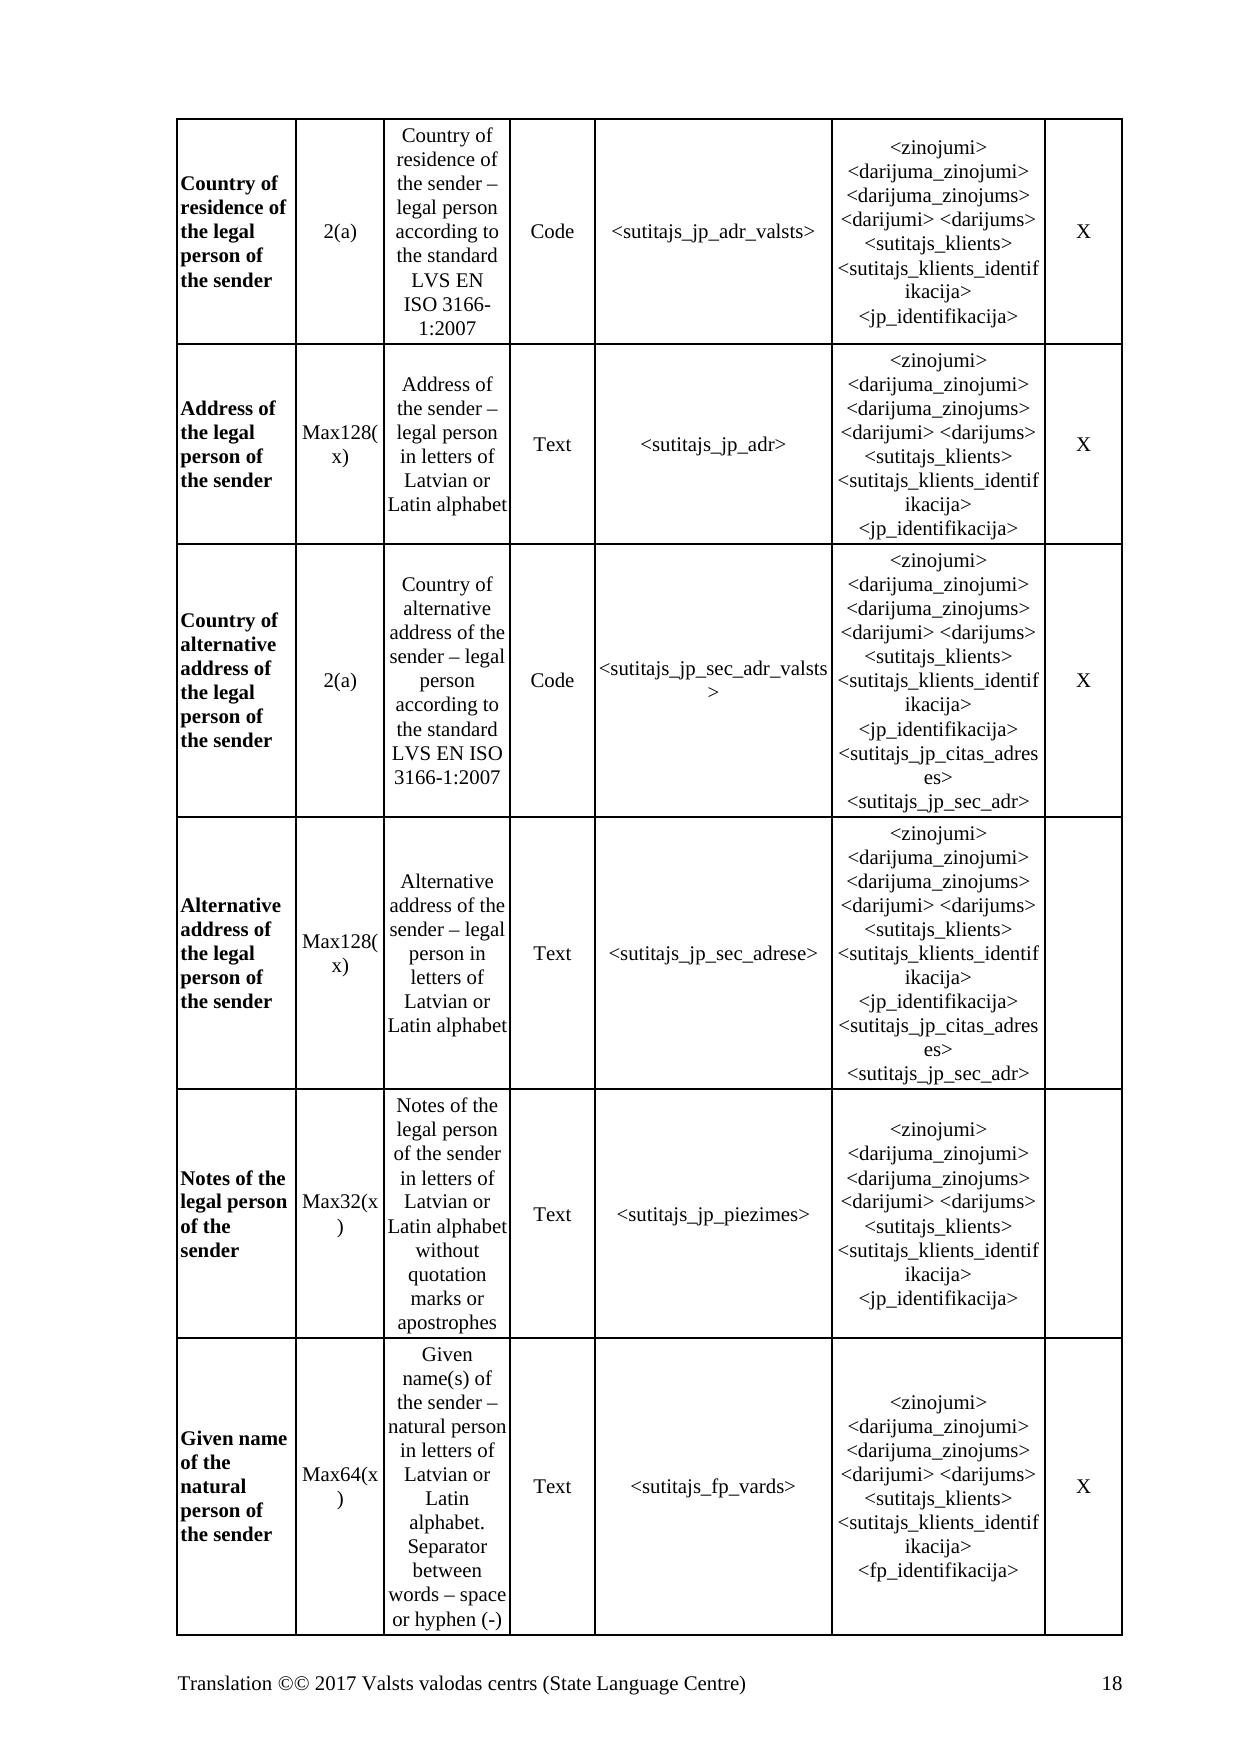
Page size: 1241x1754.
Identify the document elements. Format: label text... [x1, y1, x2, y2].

table_cell Text [511, 345, 594, 543]
table_cell <zinojumi> <darijuma_zinojumi> <darijuma_zinojums> <darijumi> <darijums> <sutitajs_klients> <sutitajs_klients_identifikacija> <jp_identifikacija> <sutitajs_jp_citas_adreses> <sutitajs_jp_sec_adr> [833, 545, 1044, 816]
table_cell Country of alternative address of the sender – legal person according to the standard LVS EN ISO 3166-1:2007 [385, 545, 509, 816]
table_cell <sutitajs_jp_sec_adrese> [596, 818, 831, 1088]
table_cell Given name(s) of the sender – natural person in letters of Latvian or Latin alphabet. Separator between words – space or hyphen (-) [385, 1339, 509, 1633]
table_cell Country of alternative address of the legal person of the sender [178, 545, 295, 816]
table_cell Alternative address of the legal person of the sender [178, 818, 295, 1088]
table_cell Text [511, 818, 594, 1088]
table_cell Given name of the natural person of the sender [178, 1339, 295, 1633]
table_cell Text [511, 1090, 594, 1337]
table_cell 2(a) [297, 545, 383, 816]
table_cell Address of the sender – legal person in letters of Latvian or Latin alphabet [385, 345, 509, 543]
table_cell Max128(x) [297, 345, 383, 543]
table_cell Max64(x) [297, 1339, 383, 1633]
table_cell Max32(x) [297, 1090, 383, 1337]
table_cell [833, 1339, 1044, 1633]
table_cell X [1046, 120, 1121, 343]
table_cell Country of residence of the legal person of the sender [178, 120, 295, 343]
table_cell <zinojumi> <darijuma_zinojumi> <darijuma_zinojums> <darijumi> <darijums> <sutitajs_klients> <sutitajs_klients_identifikacija> <jp_identifikacija> [833, 1090, 1044, 1337]
table_cell Max128(x) [297, 818, 383, 1088]
table_cell Notes of the legal person of the sender in letters of Latvian or Latin alphabet without quotation marks or apostrophes [385, 1090, 509, 1337]
table_cell <sutitajs_fp_vards> [596, 1339, 831, 1633]
table_cell Alternative address of the sender – legal person in letters of Latvian or Latin alphabet [385, 818, 509, 1088]
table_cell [833, 120, 1044, 343]
table_cell <sutitajs_jp_adr> [596, 345, 831, 543]
table_cell [1046, 818, 1121, 1088]
table_cell Code [511, 120, 594, 343]
table_cell <zinojumi> <darijuma_zinojumi> <darijuma_zinojums> <darijumi> <darijums> <sutitajs_klients> <sutitajs_klients_identifikacija> <jp_identifikacija> [833, 345, 1044, 543]
table_cell <zinojumi> <darijuma_zinojumi> <darijuma_zinojums> <darijumi> <darijums> <sutitajs_klients> <sutitajs_klients_identifikacija> <jp_identifikacija> <sutitajs_jp_citas_adreses> <sutitajs_jp_sec_adr> [833, 818, 1044, 1088]
table_cell X [1046, 1339, 1121, 1633]
table_cell Notes of the legal person of the sender [178, 1090, 295, 1337]
table_cell Address of the legal person of the sender [178, 345, 295, 543]
table_cell X [1046, 545, 1121, 816]
table_cell Text [511, 1339, 594, 1633]
table_cell <sutitajs_jp_sec_adr_valsts> [596, 545, 831, 816]
table_cell X [1046, 345, 1121, 543]
table_cell 2(a) [297, 120, 383, 343]
table_cell <sutitajs_jp_adr_valsts> [596, 120, 831, 343]
table_cell <sutitajs_jp_piezimes> [596, 1090, 831, 1337]
table_cell [1046, 1090, 1121, 1337]
table_cell Code [511, 545, 594, 816]
table_cell Country of residence of the sender – legal person according to the standard LVS EN ISO 3166-1:2007 [385, 120, 509, 343]
